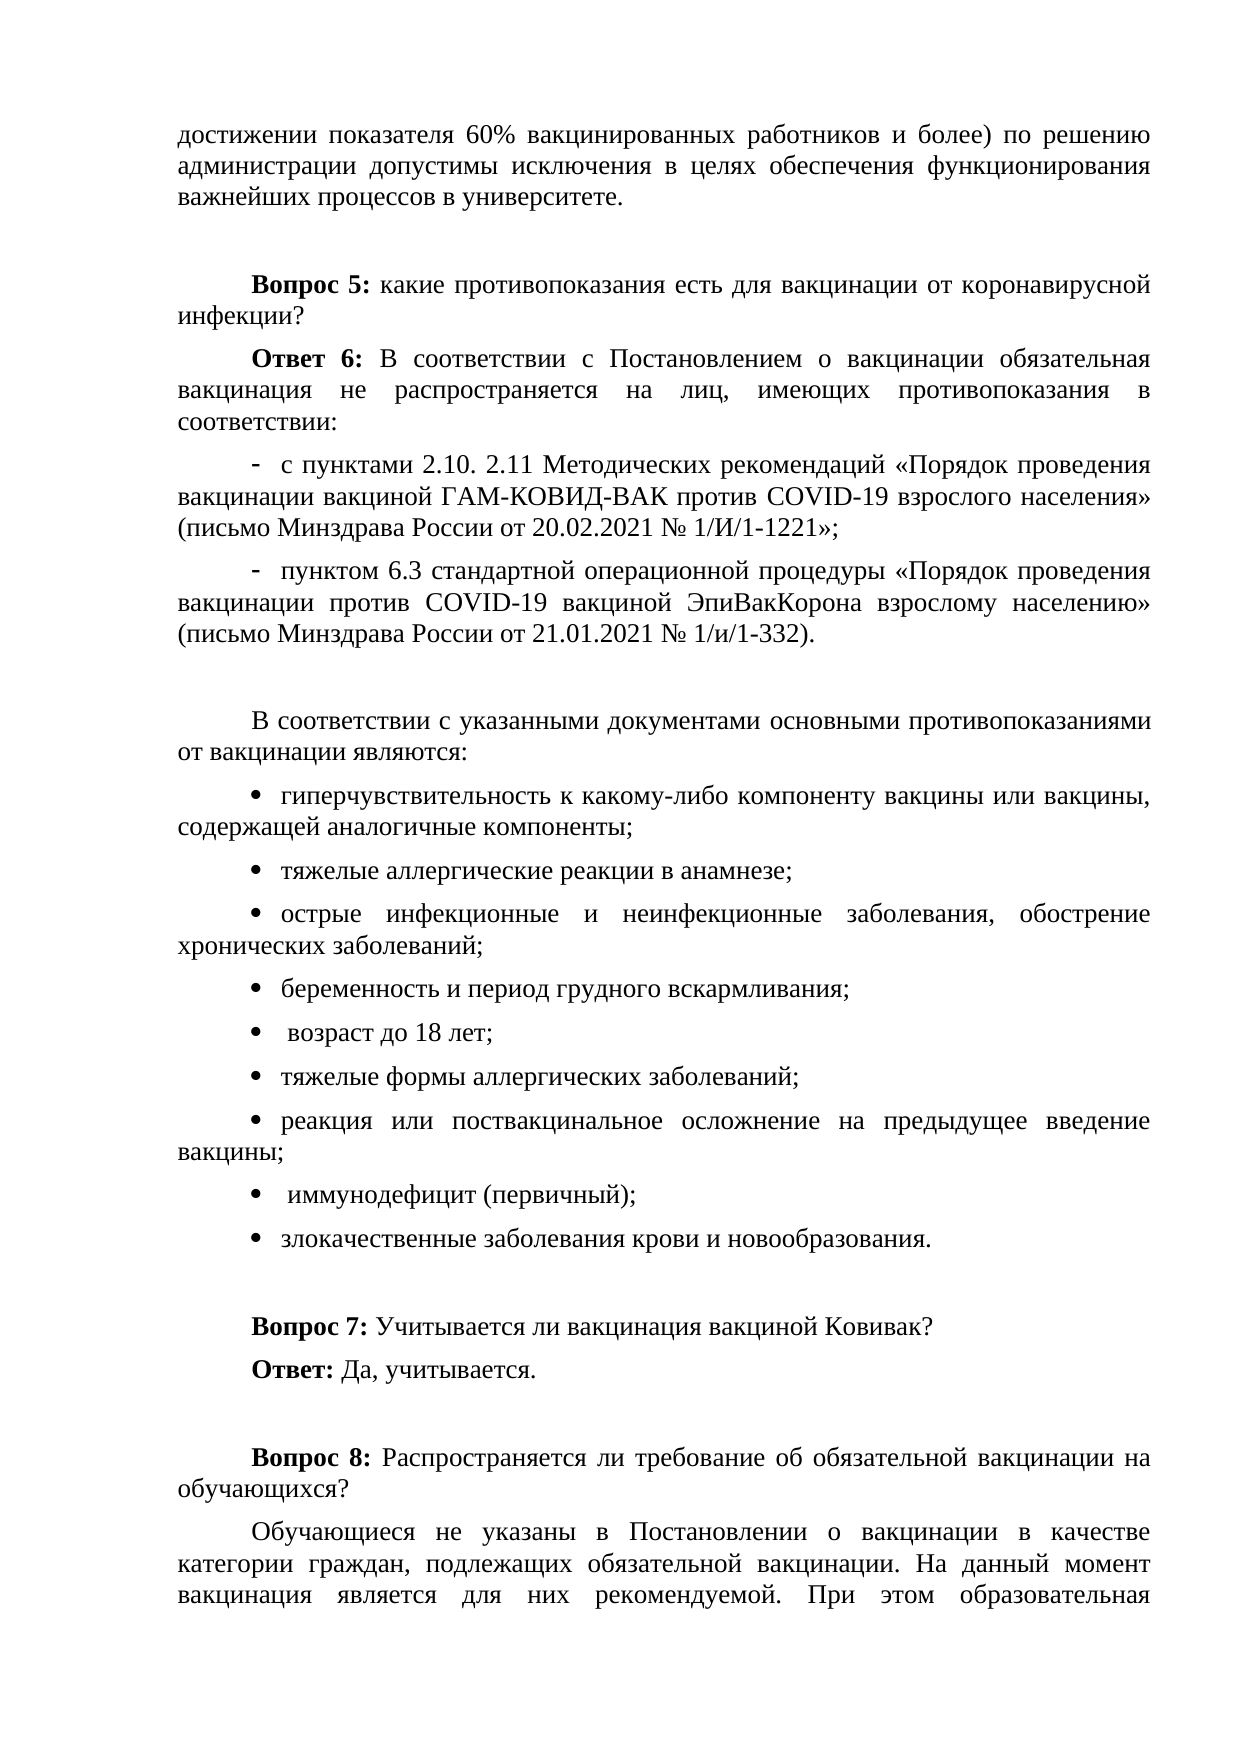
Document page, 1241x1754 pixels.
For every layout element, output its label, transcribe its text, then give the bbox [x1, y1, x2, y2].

list реакция или поствакцинальное осложнение на предыдущее введение вакцины; [177, 1104, 1152, 1166]
text Ответ 6: В соответствии с Постановлением о вакцинации обязательная вакцинация не распространяется на лиц, имеющих противопоказания в соответствии: [177, 342, 1152, 436]
text Ответ: Да, учитывается. [177, 1353, 1152, 1384]
list тяжелые формы аллергических заболеваний; [177, 1060, 1152, 1091]
list возраст до 18 лет; [177, 1016, 1152, 1047]
list острые инфекционные и неинфекционные заболевания, обострение хронических заболеваний; [177, 898, 1152, 960]
text В соответствии с указанными документами основными противопоказаниями от вакцинации являются: [177, 704, 1152, 766]
list пунктом 6.3 стандартной операционной процедуры «Порядок проведения вакцинации против COVID-19 вакциной ЭпиВакКорона взрослому населению» (письмо Минздрава России от 21.01.2021 № 1/и/1-332). [177, 554, 1152, 648]
list тяжелые аллергические реакции в анамнезе; [177, 854, 1152, 885]
list беременность и период грудного вскармливания; [177, 972, 1152, 1004]
text Вопрос 7: Учитывается ли вакцинация вакциной Ковивак? [177, 1310, 1152, 1341]
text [177, 118, 1152, 212]
list злокачественные заболевания крови и новообразования. [177, 1222, 1152, 1254]
list иммунодефицит (первичный); [177, 1179, 1152, 1210]
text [177, 1516, 1152, 1609]
list с пунктами 2.10. 2.11 Методических рекомендаций «Порядок проведения вакцинации вакциной ГАМ-КОВИД-ВАК против COVID-19 взрослого населения» (письмо Минздрава России от 20.02.2021 № 1/И/1-1221»; [177, 448, 1152, 542]
text Вопрос 8: Распространяется ли требование об обязательной вакцинации на обучающихся? [177, 1441, 1152, 1503]
text Вопрос 5: какие противопоказания есть для вакцинации от коронавирусной инфекции? [177, 268, 1152, 330]
list гиперчувствительность к какому-либо компоненту вакцины или вакцины, содержащей аналогичные компоненты; [177, 779, 1152, 841]
